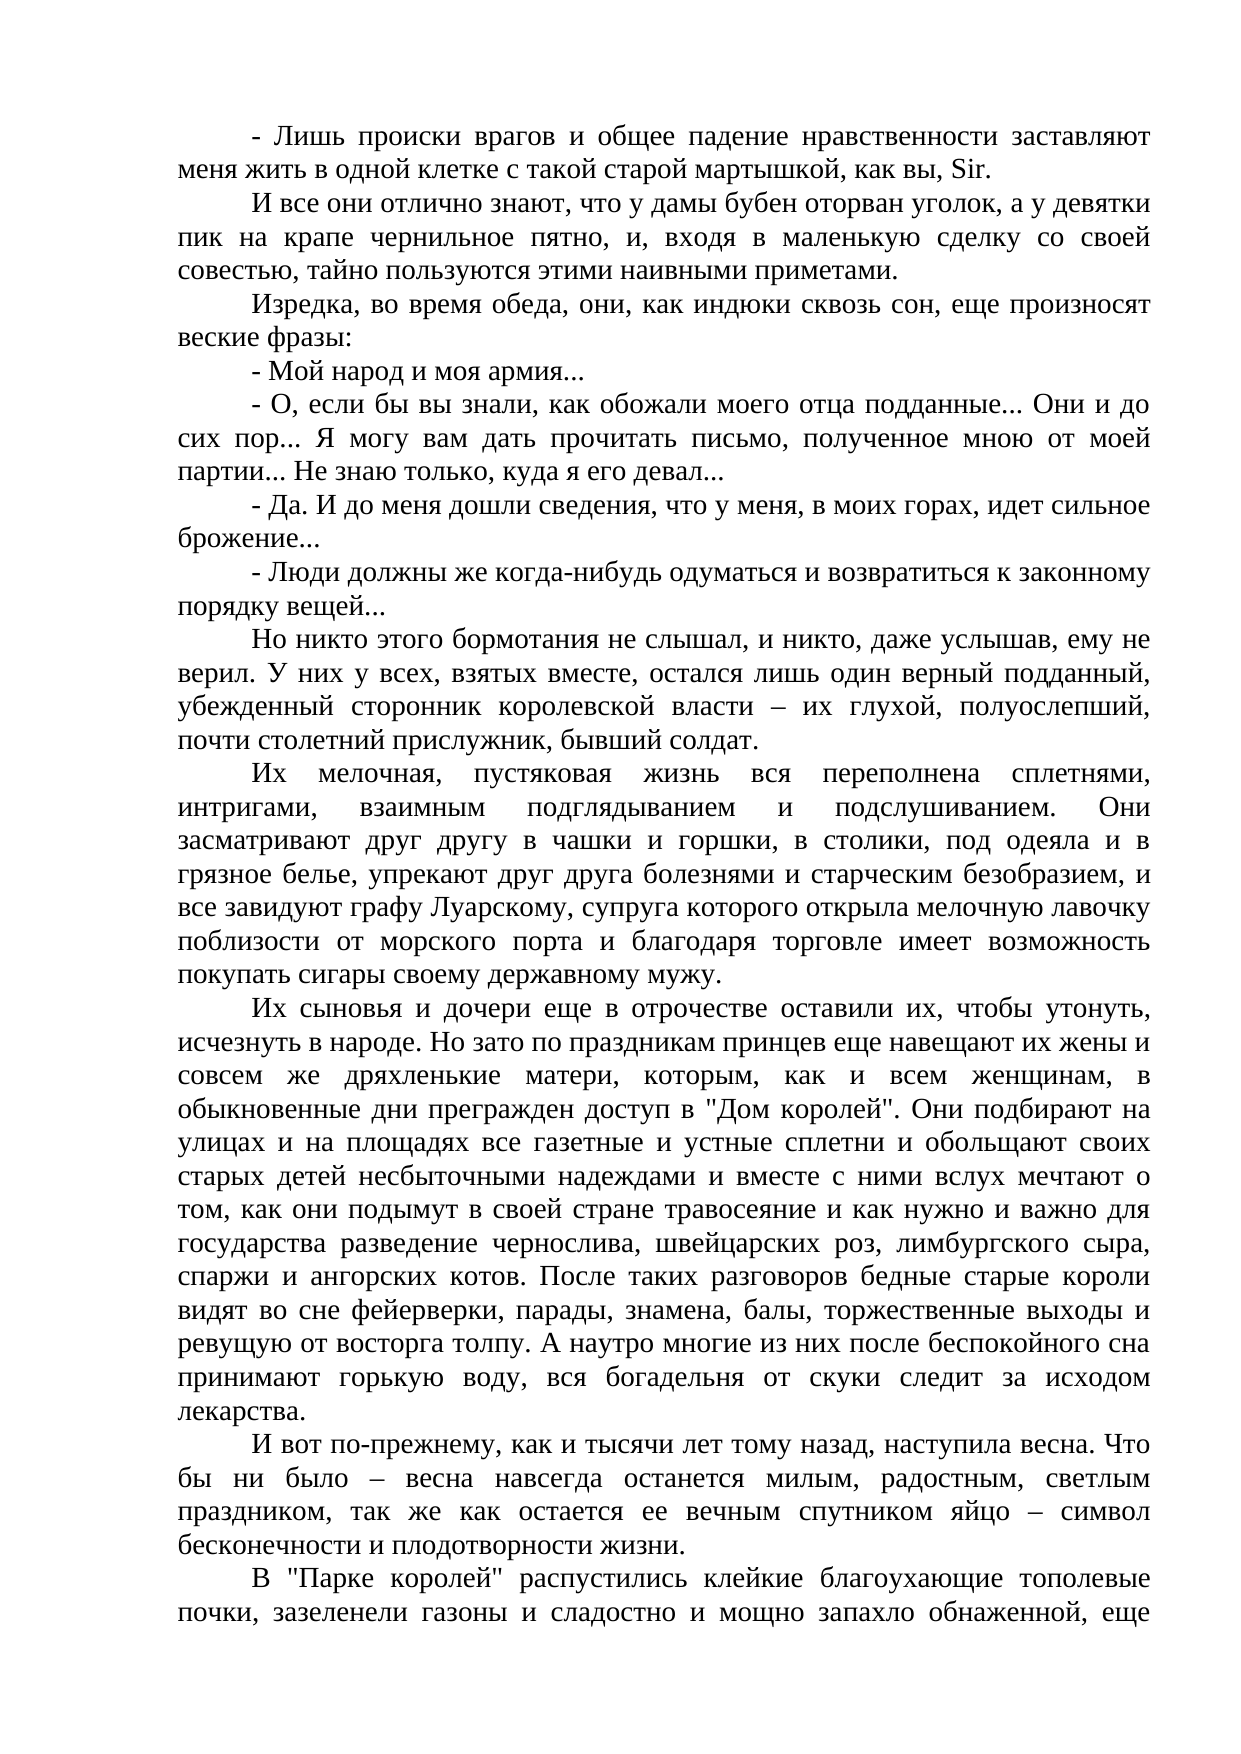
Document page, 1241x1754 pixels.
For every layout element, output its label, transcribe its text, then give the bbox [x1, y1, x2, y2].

text И все они отлично знают, что у дамы бубен оторван уголок, а у девятки пик на крапе чернильное пятно, и, входя в маленькую сделку со своей совестью, тайно пользуются этими наивными приметами. [177, 185, 1152, 286]
text Изредка, во время обеда, они, как индюки сквозь сон, еще произносят веские фразы: [177, 286, 1152, 353]
text Их мелочная, пустяковая жизнь вся переполнена сплетнями, интригами, взаимным подглядыванием и подслушиванием. Они засматривают друг другу в чашки и горшки, в столики, под одеяла и в грязное белье, упрекают друг друга болезнями и старческим безобразием, и все завидуют графу Луарскому, супруга которого открыла мелочную лавочку поблизости от морского порта и благодаря торговле имеет возможность покупать сигары своему державному мужу. [177, 755, 1152, 990]
text Их сыновья и дочери еще в отрочестве оставили их, чтобы утонуть, исчезнуть в народе. Но зато по праздникам принцев еще навещают их жены и совсем же дряхленькие матери, которым, как и всем женщинам, в обыкновенные дни прегражден доступ в "Дом королей". Они подбирают на улицах и на площадях все газетные и устные сплетни и обольщают своих старых детей несбыточными надеждами и вместе с ними вслух мечтают о том, как они подымут в своей стране травосеяние и как нужно и важно для государства разведение чернослива, швейцарских роз, лимбургского сыра, спаржи и ангорских котов. После таких разговоров бедные старые короли видят во сне фейерверки, парады, знамена, балы, торжественные выходы и ревущую от восторга толпу. А наутро многие из них после беспокойного сна принимают горькую воду, вся богадельня от скуки следит за исходом лекарства. [177, 990, 1152, 1426]
text - Люди должны же когда-нибудь одуматься и возвратиться к законному порядку вещей... [177, 554, 1152, 621]
text - Лишь происки врагов и общее падение нравственности заставляют меня жить в одной клетке с такой старой мартышкой, как вы, Sir. [177, 118, 1152, 185]
text - Мой народ и моя армия... [177, 353, 1152, 386]
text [177, 1560, 1152, 1627]
text - О, если бы вы знали, как обожали моего отца подданные... Они и до сих пор... Я могу вам дать прочитать письмо, полученное мною от моей партии... Не знаю только, куда я его девал... [177, 386, 1152, 487]
text И вот по-прежнему, как и тысячи лет тому назад, наступила весна. Что бы ни было – весна навсегда останется милым, радостным, светлым праздником, так же как остается ее вечным спутником яйцо – символ бесконечности и плодотворности жизни. [177, 1426, 1152, 1560]
text Но никто этого бормотания не слышал, и никто, даже услышав, ему не верил. У них у всех, взятых вместе, остался лишь один верный подданный, убежденный сторонник королевской власти – их глухой, полуослепший, почти столетний прислужник, бывший солдат. [177, 621, 1152, 755]
text - Да. И до меня дошли сведения, что у меня, в моих горах, идет сильное брожение... [177, 487, 1152, 554]
